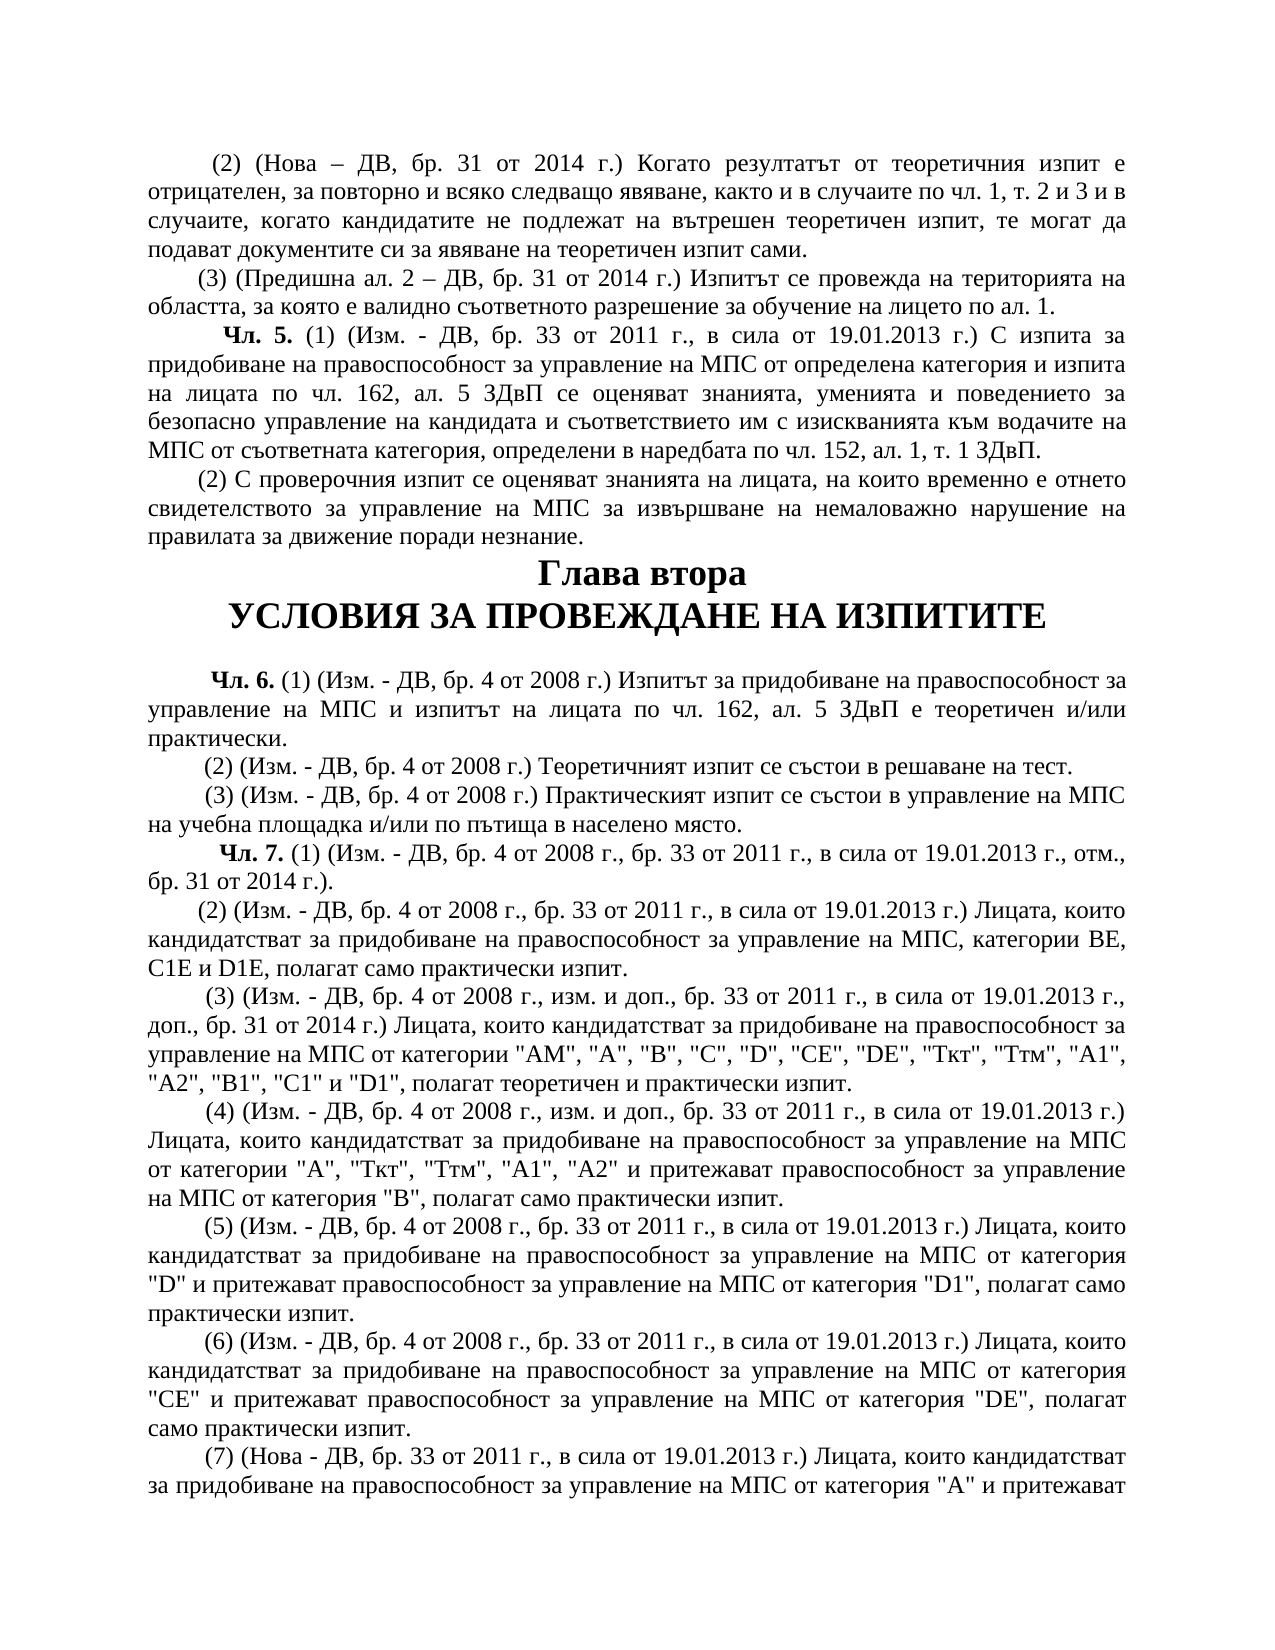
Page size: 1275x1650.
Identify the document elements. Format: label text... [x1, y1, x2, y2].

text (3) (Предишна ал. 2 – ДВ, бр. 31 от 2014 г.) Изпитът се провежда на територията на областта, за която е валидно съответното разрешение за обучение на лицето по ал. 1. [148, 263, 1127, 320]
text (4) (Изм. - ДВ, бр. 4 от 2008 г., изм. и доп., бр. 33 от 2011 г., в сила от 19.01.2013 г.) Лицата, които кандидатстват за придобиване на правоспособност за управление на МПС от категории "А", "Ткт", "Ттм", "А1", "А2" и притежават правоспособност за управление на МПС от категория "В", полагат само практически изпит. [148, 1096, 1127, 1211]
text (3) (Изм. - ДВ, бр. 4 от 2008 г.) Практическият изпит се състои в управление на МПС на учебна площадка и/или по пътища в населено място. [148, 780, 1127, 838]
text (2) (Изм. - ДВ, бр. 4 от 2008 г.) Теоретичният изпит се състои в решаване на тест. [148, 751, 1127, 780]
text (3) (Изм. - ДВ, бр. 4 от 2008 г., изм. и доп., бр. 33 от 2011 г., в сила от 19.01.2013 г., доп., бр. 31 от 2014 г.) Лицата, които кандидатстват за придобиване на правоспособност за управление на МПС от категории "АМ", "А", "В", "С", "D", "СЕ", "DЕ", "Ткт", "Ттм", "А1", "А2", "В1", "С1" и "D1", полагат теоретичен и практически изпит. [148, 981, 1127, 1096]
text (5) (Изм. - ДВ, бр. 4 от 2008 г., бр. 33 от 2011 г., в сила от 19.01.2013 г.) Лицата, които кандидатстват за придобиване на правоспособност за управление на МПС от категория "D" и притежават правоспособност за управление на МПС от категория "D1", полагат само практически изпит. [148, 1211, 1127, 1326]
text (2) (Изм. - ДВ, бр. 4 от 2008 г., бр. 33 от 2011 г., в сила от 19.01.2013 г.) Лицата, които кандидатстват за придобиване на правоспособност за управление на МПС, категории ВЕ, С1Е и D1Е, полагат само практически изпит. [148, 895, 1127, 981]
text (2) (Нова – ДВ, бр. 31 от 2014 г.) Когато резултатът от теоретичния изпит е отрицателен, за повторно и всяко следващо явяване, както и в случаите по чл. 1, т. 2 и 3 и в случаите, когато кандидатите не подлежат на вътрешен теоретичен изпит, те могат да подават документите си за явяване на теоретичен изпит сами. [148, 148, 1127, 263]
text (6) (Изм. - ДВ, бр. 4 от 2008 г., бр. 33 от 2011 г., в сила от 19.01.2013 г.) Лицата, които кандидатстват за придобиване на правоспособност за управление на МПС от категория "СЕ" и притежават правоспособност за управление на МПС от категория "DЕ", полагат само практически изпит. [148, 1326, 1127, 1441]
text Чл. 7. (1) (Изм. - ДВ, бр. 4 от 2008 г., бр. 33 от 2011 г., в сила от 19.01.2013 г., отм., бр. 31 от 2014 г.). [148, 838, 1127, 895]
text УСЛОВИЯ ЗА ПРОВЕЖДАНЕ НА ИЗПИТИТЕ [148, 593, 1127, 636]
text (2) С проверочния изпит се оценяват знанията на лицата, на които временно е отнето свидетелството за управление на МПС за извършване на немаловажно нарушение на правилата за движение поради незнание. [148, 464, 1127, 550]
text Глава втора [148, 550, 1127, 593]
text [148, 1441, 1127, 1499]
text Чл. 6. (1) (Изм. - ДВ, бр. 4 от 2008 г.) Изпитът за придобиване на правоспособност за управление на МПС и изпитът на лицата по чл. 162, ал. 5 ЗДвП е теоретичен и/или практически. [148, 665, 1127, 751]
text Чл. 5. (1) (Изм. - ДВ, бр. 33 от 2011 г., в сила от 19.01.2013 г.) С изпита за придобиване на правоспособност за управление на МПС от определена категория и изпита на лицата по чл. 162, ал. 5 ЗДвП се оценяват знанията, уменията и поведението за безопасно управление на кандидата и съответствието им с изискванията към водачите на МПС от съответната категория, определени в наредбата по чл. 152, ал. 1, т. 1 ЗДвП. [148, 320, 1127, 464]
